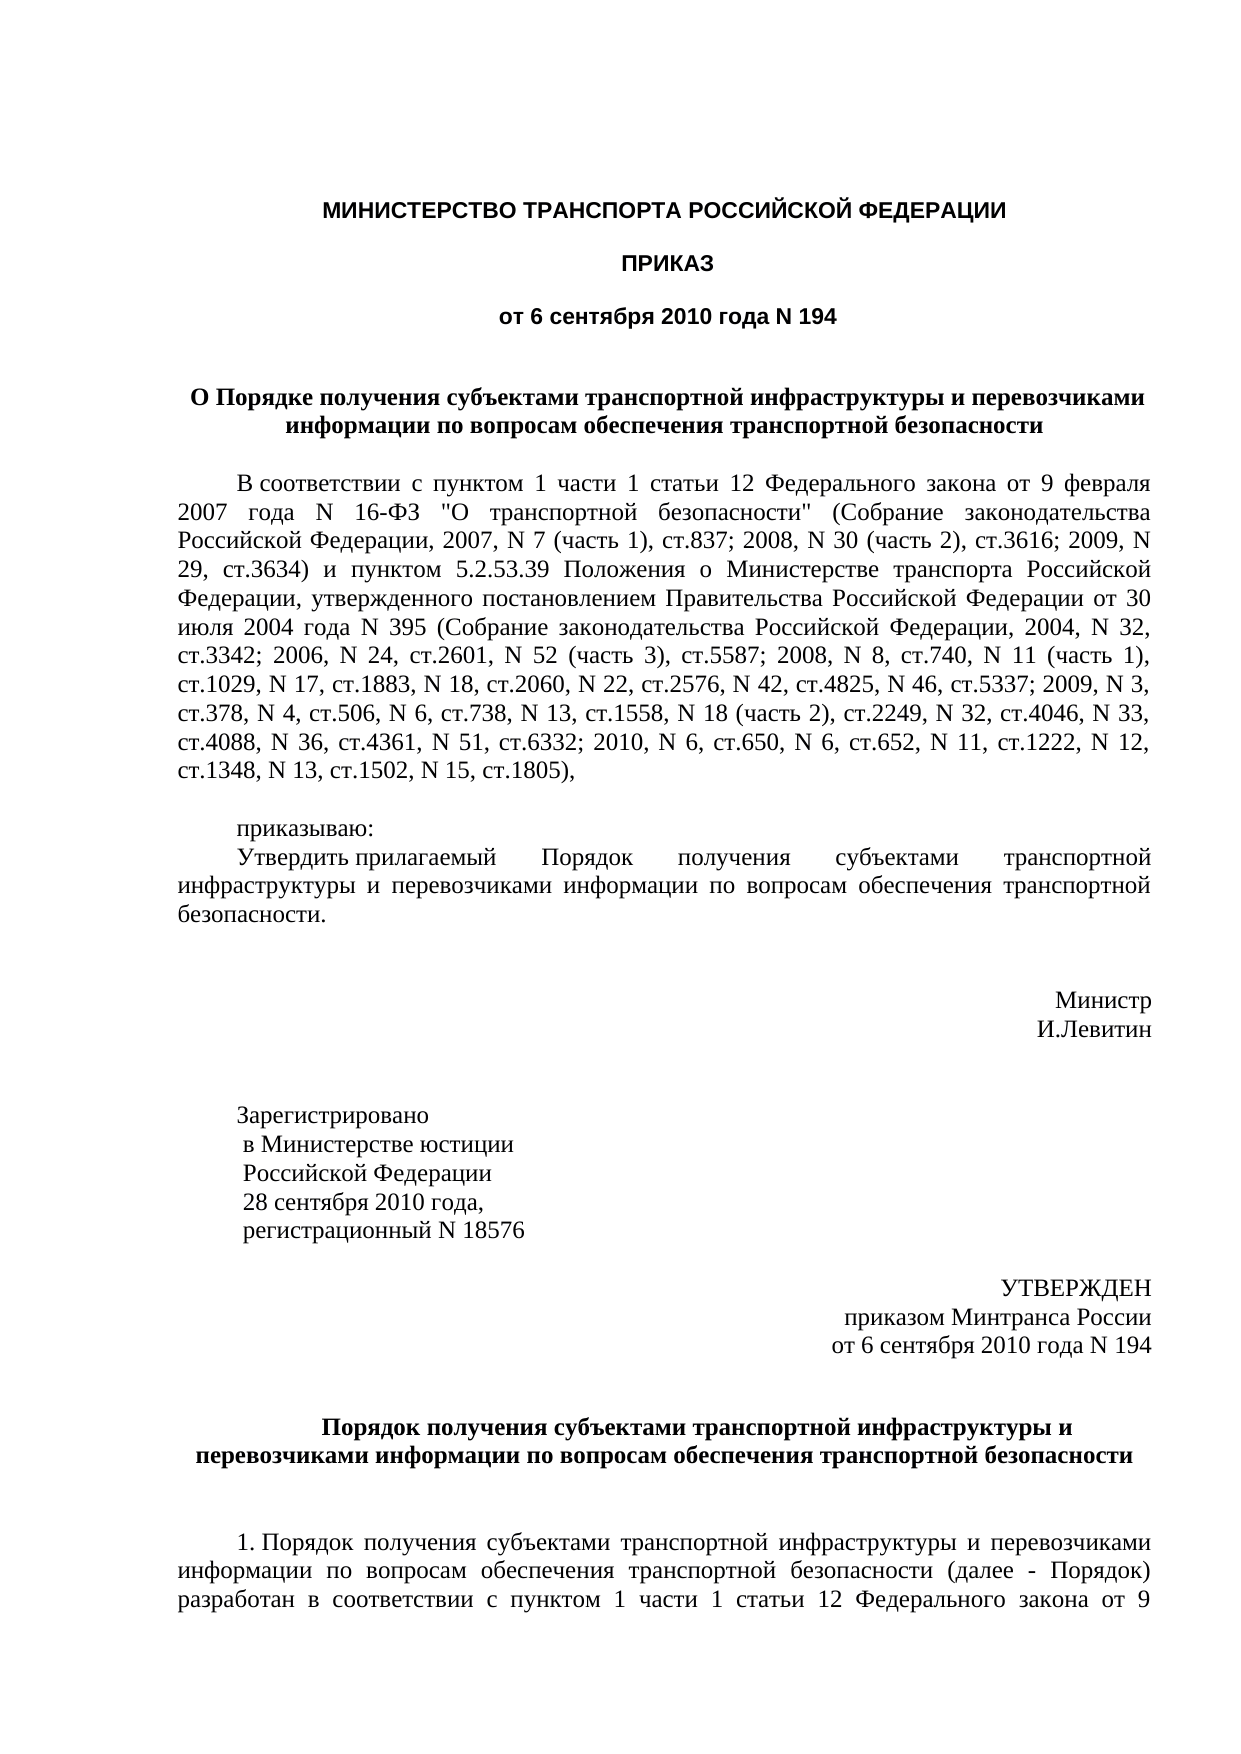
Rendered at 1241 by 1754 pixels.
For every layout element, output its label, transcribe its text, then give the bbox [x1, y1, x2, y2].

text Порядок получения субъектами транспортной инфраструктуры и перевозчиками информации по вопросам обеспечения транспортной безопасности [177, 1412, 1152, 1469]
text 28 сентября 2010 года, [177, 1187, 1152, 1215]
text в Министерстве юстиции [177, 1129, 1152, 1158]
text Министр [177, 985, 1152, 1014]
text Зарегистрировано [177, 1100, 1152, 1129]
text МИНИСТЕРСТВО ТРАНСПОРТА РОССИЙСКОЙ ФЕДЕРАЦИИ [177, 197, 1152, 223]
text ПРИКАЗ [177, 250, 1152, 276]
text В соответствии с пунктом 1 части 1 статьи 12 Федерального закона от 9 февраля 2007 года N 16-ФЗ "О транспортной безопасности" (Собрание законодательства Российской Федерации, 2007, N 7 (часть 1), ст.837; 2008, N 30 (часть 2), ст.3616; 2009, N 29, ст.3634) и пунктом 5.2.53.39 Положения о Министерстве транспорта Российской Федерации, утвержденного постановлением Правительства Российской Федерации от 30 июля 2004 года N 395 (Собрание законодательства Российской Федерации, 2004, N 32, ст.3342; 2006, N 24, ст.2601, N 52 (часть 3), ст.5587; 2008, N 8, ст.740, N 11 (часть 1), ст.1029, N 17, ст.1883, N 18, ст.2060, N 22, ст.2576, N 42, ст.4825, N 46, ст.5337; 2009, N 3, ст.378, N 4, ст.506, N 6, ст.738, N 13, ст.1558, N 18 (часть 2), ст.2249, N 32, ст.4046, N 33, ст.4088, N 36, ст.4361, N 51, ст.6332; 2010, N 6, ст.650, N 6, ст.652, N 11, ст.1222, N 12, ст.1348, N 13, ст.1502, N 15, ст.1805), [177, 468, 1152, 784]
text Утвердить прилагаемый Порядок получения субъектами транспортной инфраструктуры и перевозчиками информации по вопросам обеспечения транспортной безопасности. [177, 842, 1152, 928]
text Российской Федерации [177, 1158, 1152, 1187]
text О Порядке получения субъектами транспортной инфраструктуры и перевозчиками информации по вопросам обеспечения транспортной безопасности [177, 382, 1152, 439]
text от 6 сентября 2010 года N 194 [177, 303, 1152, 329]
text приказом Минтранса России [177, 1302, 1152, 1330]
text от 6 сентября 2010 года N 194 [177, 1330, 1152, 1359]
text УТВЕРЖДЕН [177, 1273, 1152, 1302]
text приказываю: [177, 813, 1152, 842]
text регистрационный N 18576 [177, 1215, 1152, 1244]
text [177, 1527, 1152, 1613]
text И.Левитин [177, 1014, 1152, 1043]
